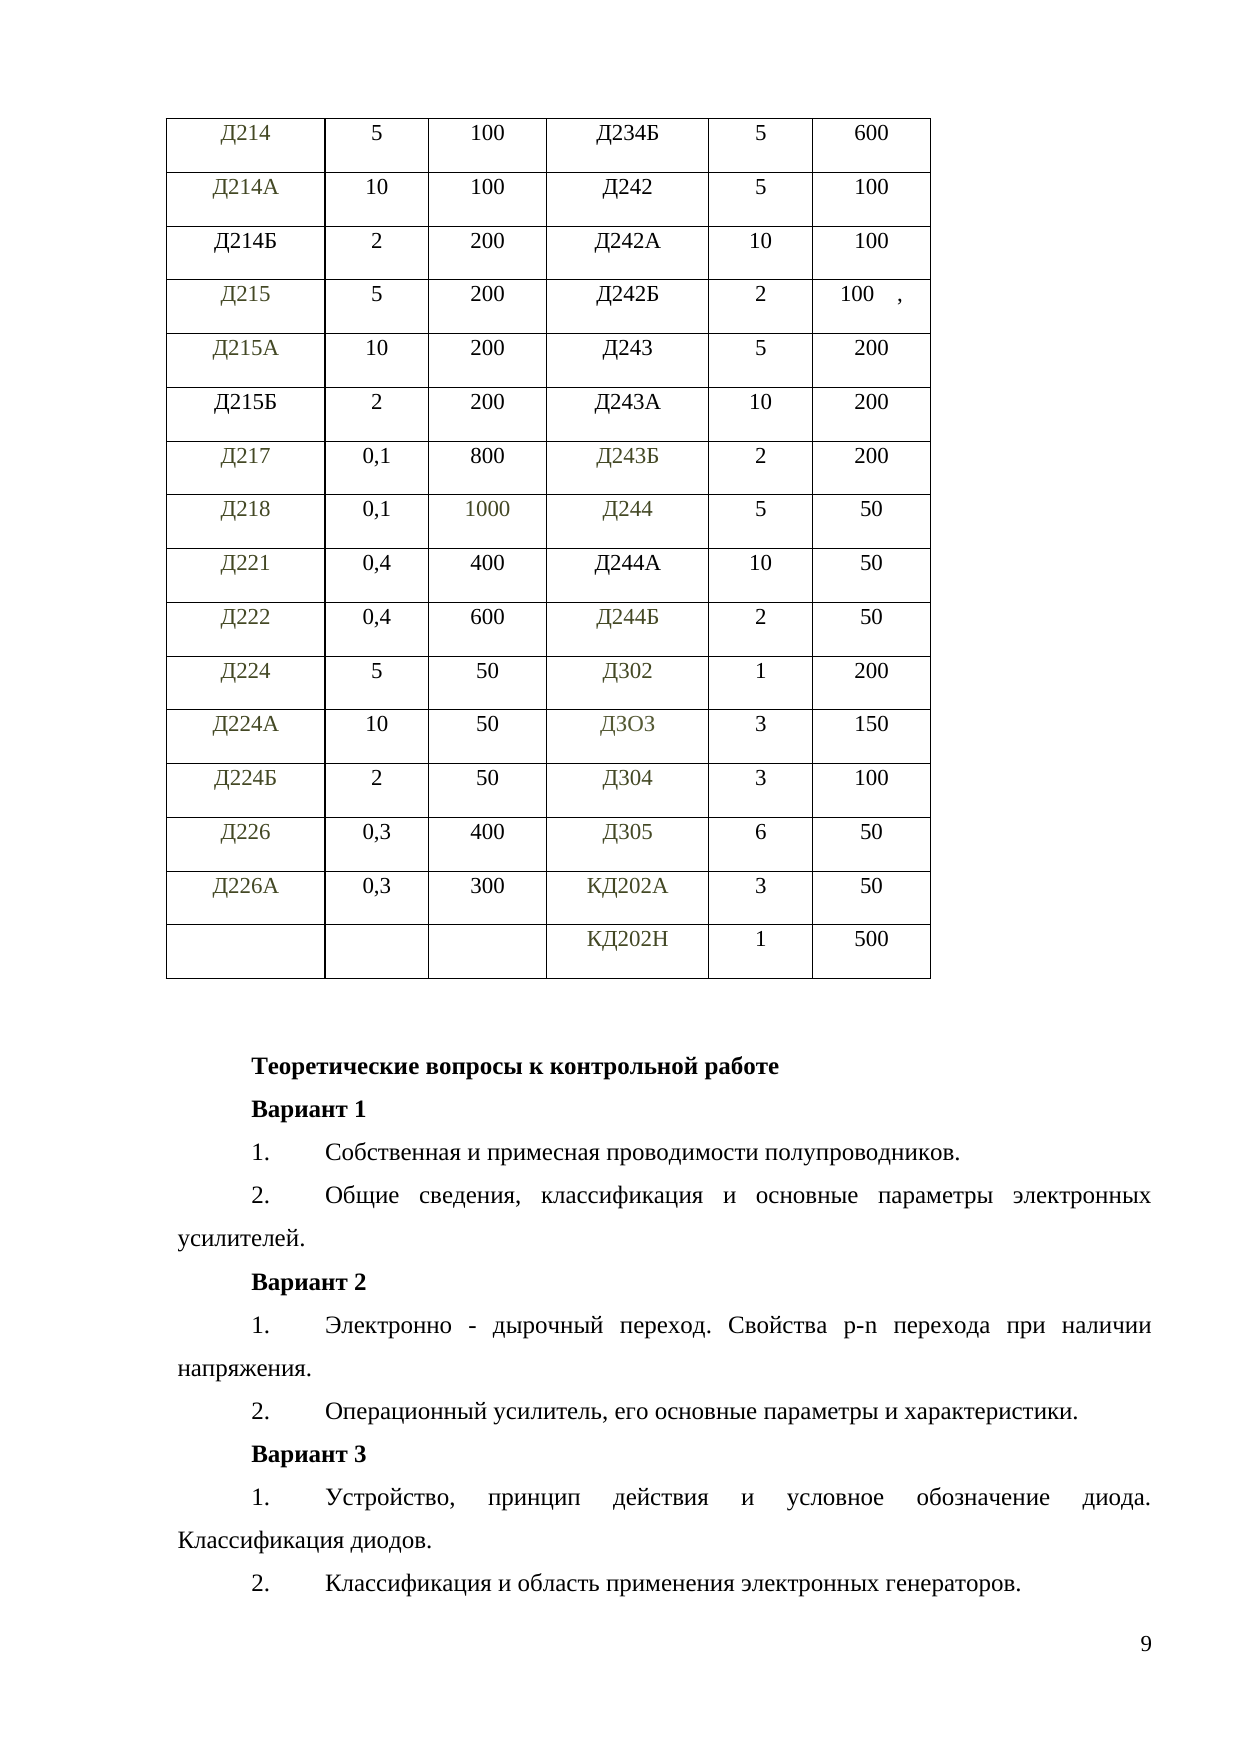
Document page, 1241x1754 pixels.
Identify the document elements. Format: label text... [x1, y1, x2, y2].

list Операционный усилитель, его основные параметры и характеристики. [177, 1396, 1152, 1425]
table_cell [314, 925, 324, 978]
text Вариант 3 [177, 1439, 1152, 1468]
text Вариант 2 [177, 1267, 1152, 1295]
list Устройство, принцип действия и условное обозначение диода. Классификация диодов. [177, 1482, 1152, 1554]
text Теоретические вопросы к контрольной работе [177, 1051, 1152, 1080]
list Электронно - дырочный переход. Свойства р-n перехода при наличии напряжения. [177, 1310, 1152, 1382]
table_cell [535, 925, 546, 978]
list Классификация и область применения электронных генераторов. [177, 1568, 1152, 1597]
list Собственная и примесная проводимости полупроводников. [177, 1137, 1152, 1166]
text Вариант 1 [177, 1094, 1152, 1123]
table_cell [429, 925, 439, 978]
list Общие сведения, классификация и основные параметры электронных усилителей. [177, 1180, 1152, 1252]
table_cell [417, 925, 428, 978]
table_cell [326, 925, 336, 978]
table_cell [167, 925, 177, 978]
